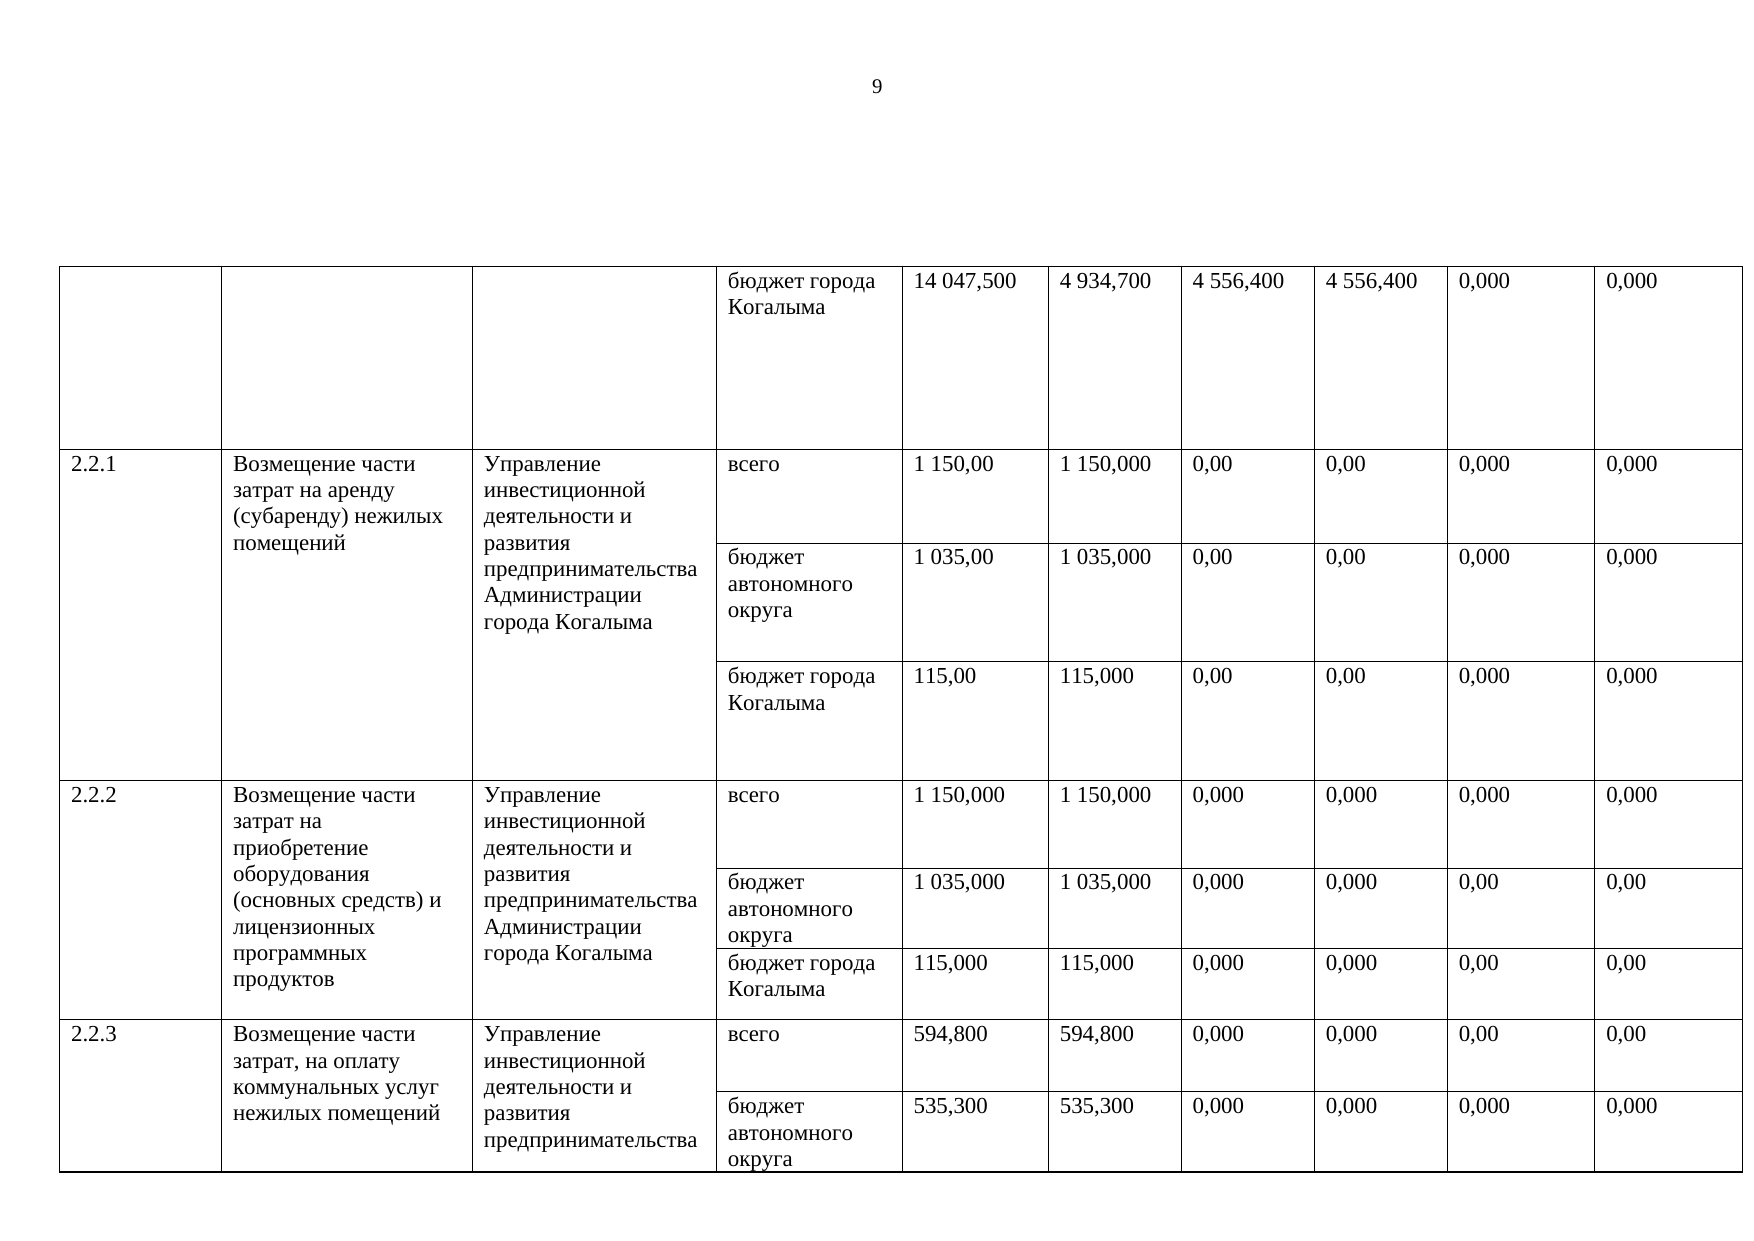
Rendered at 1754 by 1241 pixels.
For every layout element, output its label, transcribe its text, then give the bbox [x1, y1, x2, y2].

table_cell 0,000 [1448, 662, 1594, 780]
table_cell 0,000 [1595, 544, 1742, 661]
table_cell 0,000 [1182, 781, 1314, 867]
table_cell 535,300 [1049, 1092, 1181, 1171]
table_cell 1 035,000 [1049, 869, 1181, 947]
table_cell 0,000 [1595, 267, 1742, 449]
table_cell 1 150,000 [903, 781, 1048, 867]
table_cell 0,000 [1448, 544, 1594, 661]
table_cell 1 150,000 [1049, 781, 1181, 867]
table_cell бюджет автономного округа [717, 544, 902, 661]
table_cell 115,00 [903, 662, 1048, 780]
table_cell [473, 1020, 716, 1171]
table_cell 1 150,000 [1049, 450, 1181, 542]
table_cell 0,00 [1448, 1020, 1594, 1091]
table_cell 0,000 [1182, 1020, 1314, 1091]
table_cell 0,000 [1595, 450, 1742, 542]
table_cell 0,000 [1595, 781, 1742, 867]
table_cell Возмещение части затрат, на оплату коммунальных услуг нежилых помещений [222, 1020, 472, 1171]
table_cell 0,000 [1315, 1092, 1447, 1171]
table_cell 0,00 [1595, 1020, 1742, 1091]
table_cell Управление инвестиционной деятельности и развития предпринимательства Администрации города Когалыма [473, 450, 716, 780]
table_cell 0,000 [1315, 949, 1447, 1019]
table_cell 0,00 [1315, 544, 1447, 661]
table_cell 0,000 [1448, 781, 1594, 867]
table_cell 0,00 [1182, 662, 1314, 780]
table_cell 594,800 [903, 1020, 1048, 1091]
table_cell 0,000 [1182, 949, 1314, 1019]
table_cell 0,000 [1315, 781, 1447, 867]
table_cell 115,000 [1049, 662, 1181, 780]
table_cell 0,00 [1182, 544, 1314, 661]
table_cell 0,000 [1315, 1020, 1447, 1091]
table_cell Возмещение части затрат на аренду (субаренду) нежилых помещений [222, 450, 472, 780]
table_cell 115,000 [1049, 949, 1181, 1019]
table_cell 1 150,00 [903, 450, 1048, 542]
table_cell 0,00 [1448, 869, 1594, 947]
table_cell 0,00 [1315, 450, 1447, 542]
table_cell всего [717, 1020, 902, 1091]
table_cell Управление инвестиционной деятельности и развития предпринимательства Администрации города Когалыма [473, 781, 716, 1019]
table_cell 2.2.3 [60, 1020, 221, 1171]
table_cell 1 035,000 [1049, 544, 1181, 661]
table_cell 0,000 [1448, 1092, 1594, 1171]
table_cell 0,000 [1595, 1092, 1742, 1171]
table_cell 0,00 [1182, 450, 1314, 542]
table_cell 0,000 [1315, 869, 1447, 947]
table_cell 0,00 [1448, 949, 1594, 1019]
table_cell 0,000 [1448, 450, 1594, 542]
table_cell 0,00 [1595, 949, 1742, 1019]
table_cell 115,000 [903, 949, 1048, 1019]
table_cell 1 035,000 [903, 869, 1048, 947]
table_cell 4 556,400 [1182, 267, 1314, 449]
table_cell 0,000 [1448, 267, 1594, 449]
table_cell Возмещение части затрат на приобретение оборудования (основных средств) и лицензионных программных продуктов [222, 781, 472, 1019]
table_cell всего [717, 781, 902, 867]
table_cell 0,00 [1315, 662, 1447, 780]
table_cell 1 035,00 [903, 544, 1048, 661]
table_cell бюджет города Когалыма [717, 949, 902, 1019]
table_cell 535,300 [903, 1092, 1048, 1171]
table_cell 4 556,400 [1315, 267, 1447, 449]
table_cell 0,000 [1182, 1092, 1314, 1171]
table_cell бюджет города Когалыма [717, 662, 902, 780]
table_cell 14 047,500 [903, 267, 1048, 449]
table_cell 0,000 [1182, 869, 1314, 947]
table_cell 594,800 [1049, 1020, 1181, 1091]
table_cell 2.2.1 [60, 450, 221, 780]
table_cell 2.2.2 [60, 781, 221, 1019]
table_cell 4 934,700 [1049, 267, 1181, 449]
table_cell 0,000 [1595, 662, 1742, 780]
table_cell бюджет автономного округа [717, 869, 902, 947]
table_cell 0,00 [1595, 869, 1742, 947]
table_cell бюджет города Когалыма [717, 267, 902, 449]
table_cell всего [717, 450, 902, 542]
table_cell бюджет автономного округа [717, 1092, 902, 1171]
